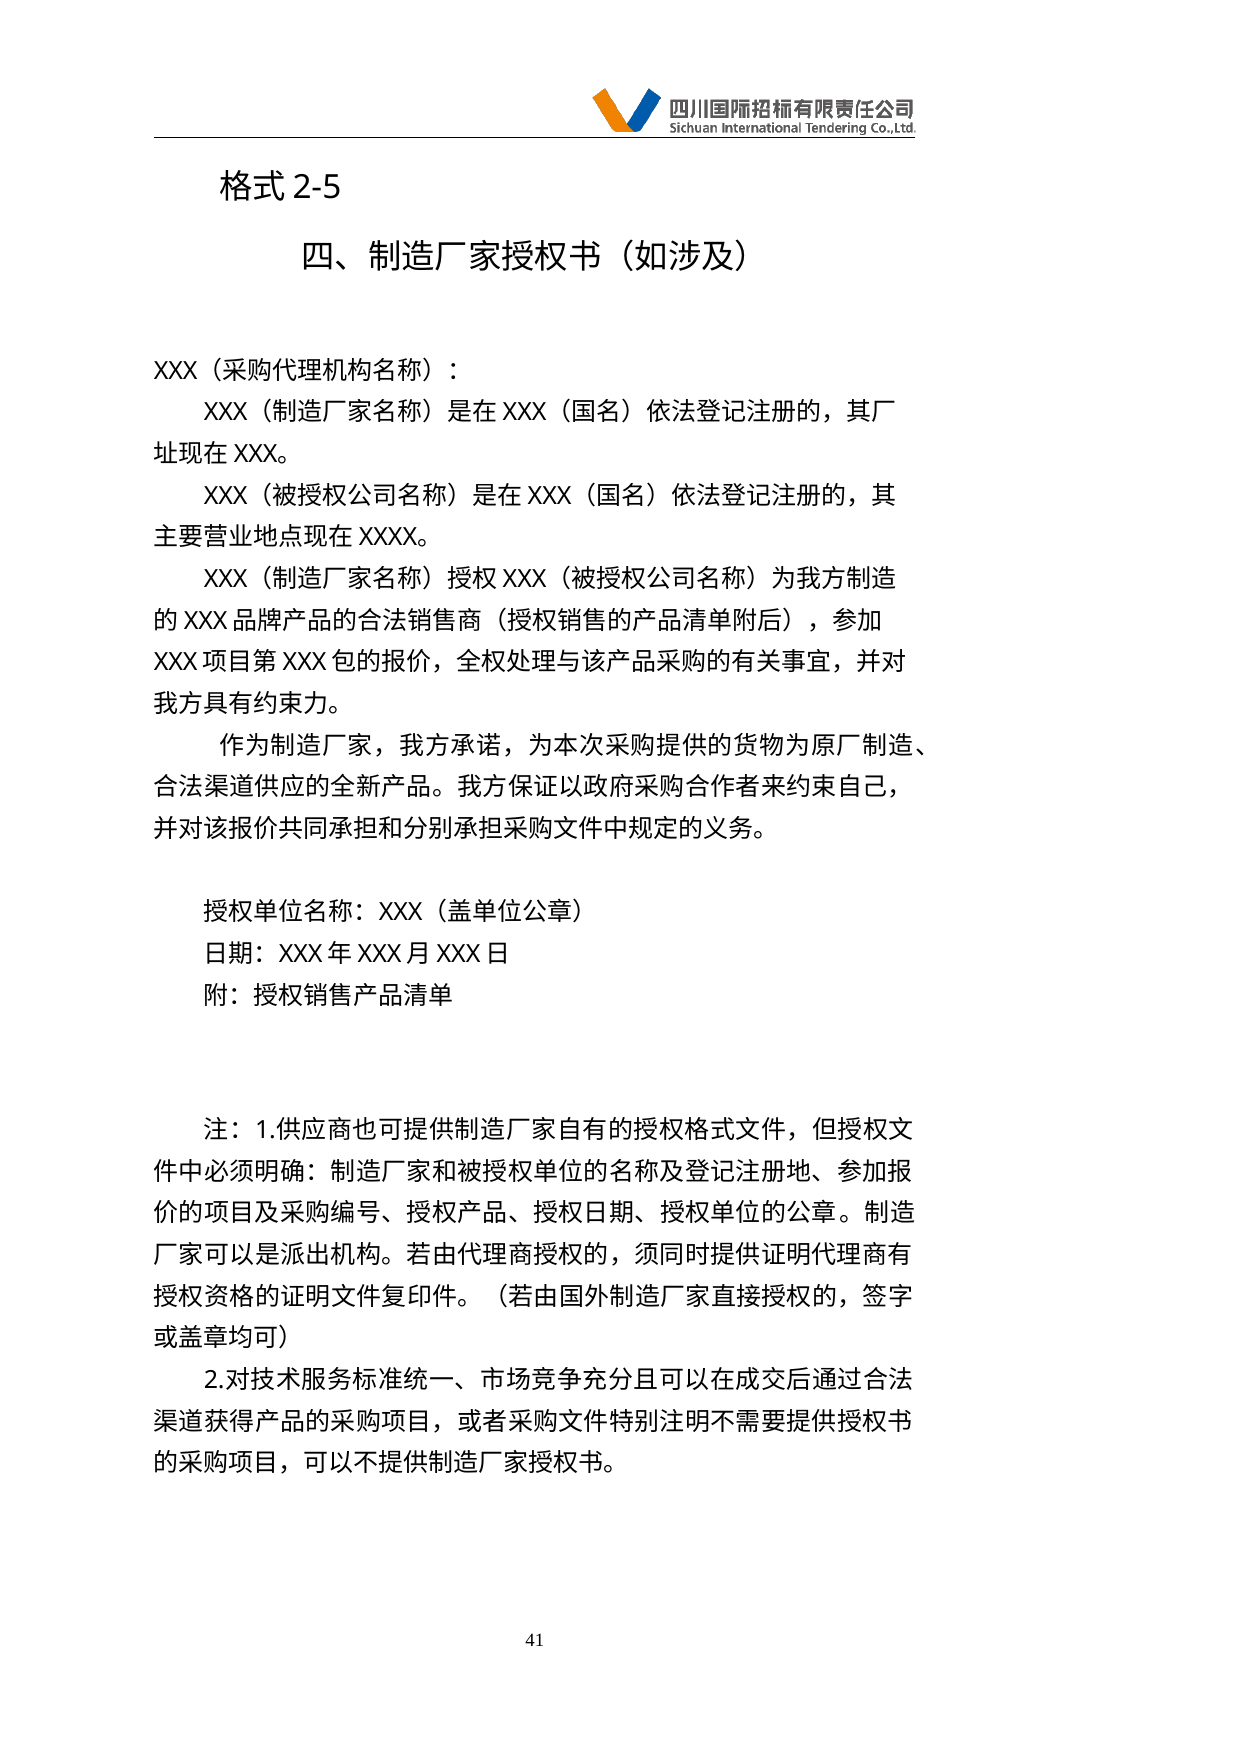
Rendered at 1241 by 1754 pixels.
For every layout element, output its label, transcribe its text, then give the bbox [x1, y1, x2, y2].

text 2.对技术服务标准统一、市场竞争充分且可以在成交后通过合法渠道获得产品的采购项目，或者采购文件特别注明不需要提供授权书的采购项目，可以不提供制造厂家授权书。 [153, 1355, 915, 1480]
text 附：授权销售产品清单 [153, 971, 915, 1012]
text XXX（被授权公司名称）是在XXX（国名）依法登记注册的，其主要营业地点现在XXXX。 [153, 471, 915, 554]
text XXX（制造厂家名称）是在XXX（国名）依法登记注册的，其厂址现在XXX。 [153, 387, 915, 471]
subtitle 四、制造厂家授权书（如涉及） [153, 235, 915, 277]
text 注：1.供应商也可提供制造厂家自有的授权格式文件，但授权文件中必须明确：制造厂家和被授权单位的名称及登记注册地、参加报价的项目及采购编号、授权产品、授权日期、授权单位的公章。制造厂家可以是派出机构。若由代理商授权的，须同时提供证明代理商有授权资格的证明文件复印件。（若由国外制造厂家直接授权的，签字或盖章均可） [153, 1105, 915, 1355]
text 格式2-5 [153, 160, 915, 208]
text 日期：XXX年XXX月XXX日 [153, 929, 915, 971]
text XXX（采购代理机构名称）： [153, 346, 915, 387]
text 作为制造厂家，我方承诺，为本次采购提供的货物为原厂制造、合法渠道供应的全新产品。我方保证以政府采购合作者来约束自己，并对该报价共同承担和分别承担采购文件中规定的义务。 [153, 721, 915, 846]
picture [592, 88, 916, 135]
text 授权单位名称：XXX（盖单位公章） [153, 887, 915, 929]
text XXX（制造厂家名称）授权XXX（被授权公司名称）为我方制造的XXX品牌产品的合法销售商（授权销售的产品清单附后），参加XXX项目第XXX包的报价，全权处理与该产品采购的有关事宜，并对我方具有约束力。 [153, 554, 915, 721]
